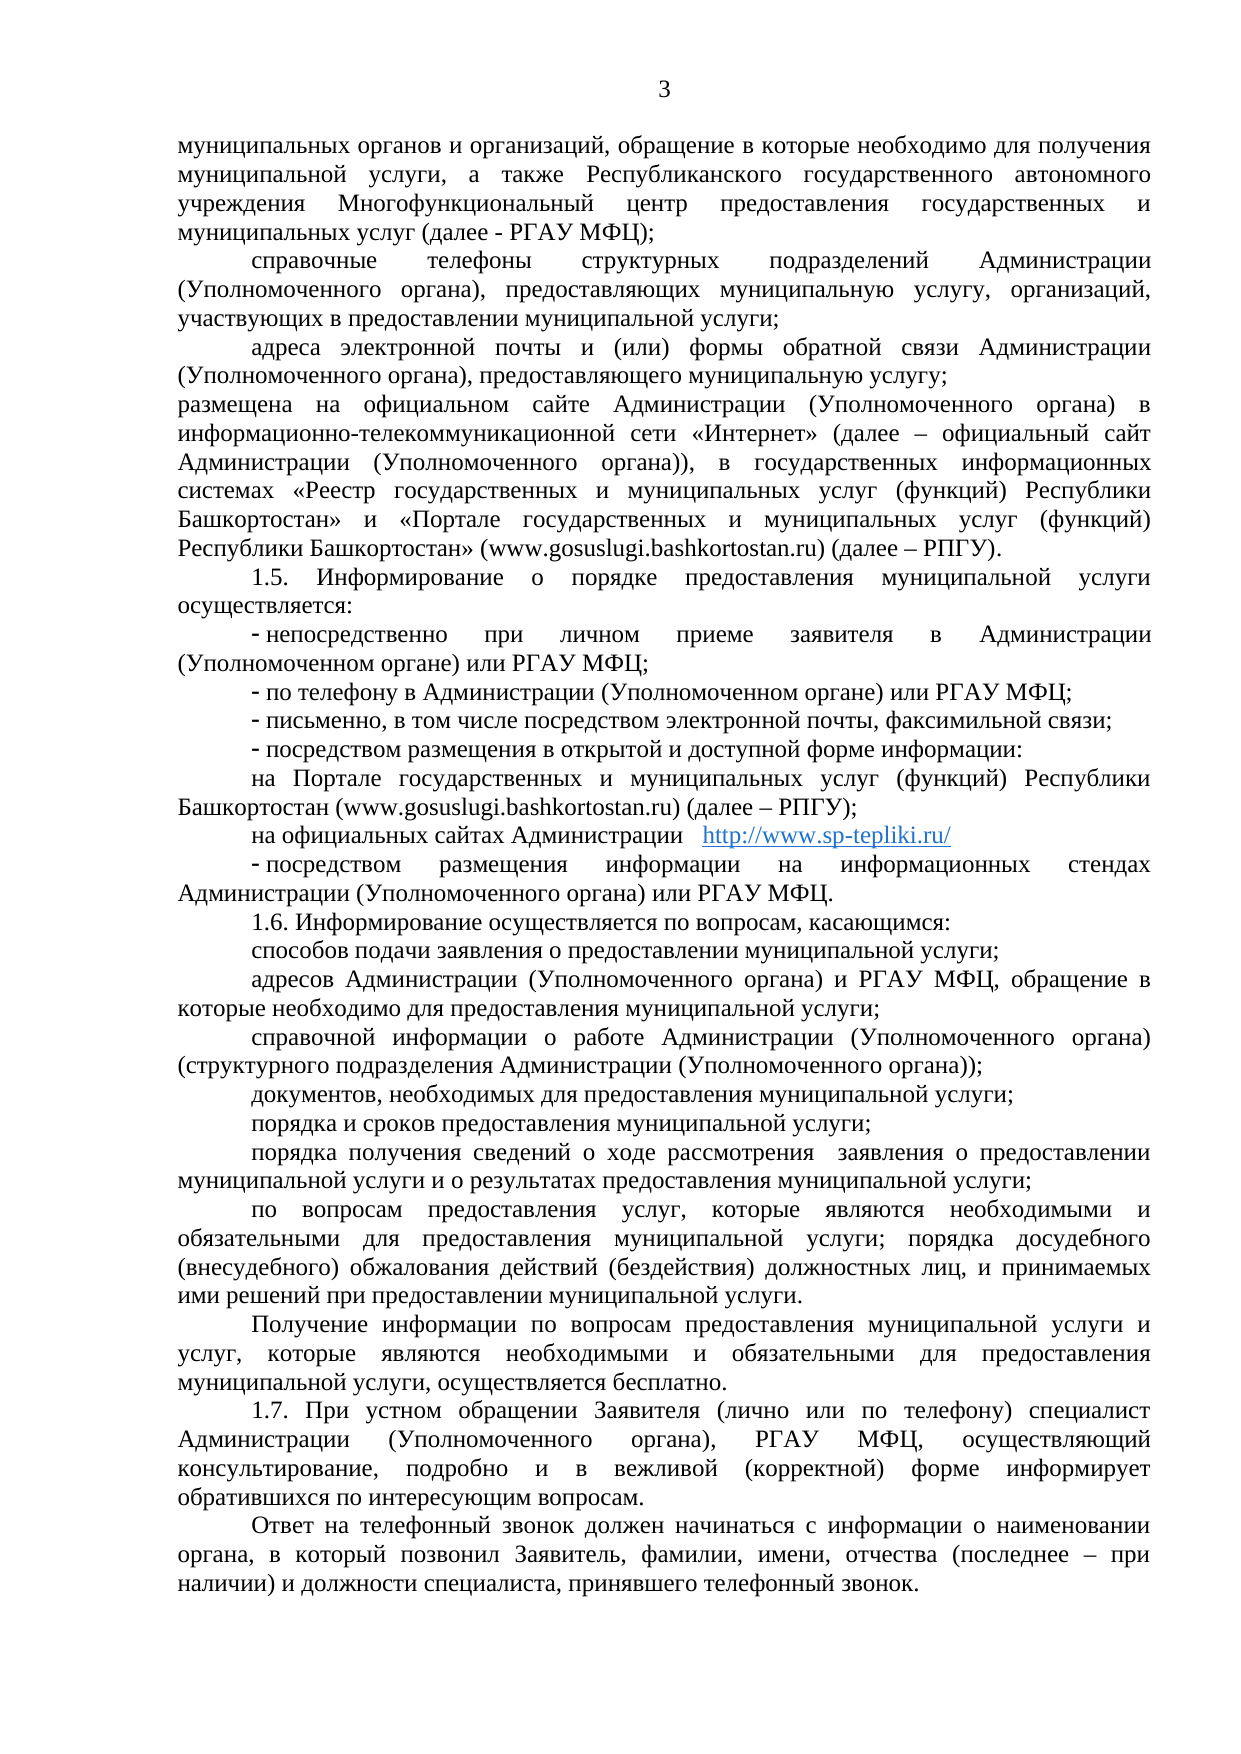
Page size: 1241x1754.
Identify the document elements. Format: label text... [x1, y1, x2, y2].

text по вопросам предоставления услуг, которые являются необходимыми и обязательными для предоставления муниципальной услуги; порядка досудебного (внесудебного) обжалования действий (бездействия) должностных лиц, и принимаемых ими решений при предоставлении муниципальной услуги. [177, 1194, 1152, 1309]
list непосредственно при личном приеме заявителя в Администрации (Уполномоченном органе) или РГАУ МФЦ; [177, 619, 1152, 677]
text справочные телефоны структурных подразделений Администрации (Уполномоченного органа), предоставляющих муниципальную услугу, организаций, участвующих в предоставлении муниципальной услуги; [177, 246, 1152, 332]
text 1.6. Информирование осуществляется по вопросам, касающимся: [177, 907, 1152, 936]
text порядка получения сведений о ходе рассмотрения заявления о предоставлении муниципальной услуги и о результатах предоставления муниципальной услуги; [177, 1137, 1152, 1194]
list посредством размещения информации на информационных стендах Администрации (Уполномоченного органа) или РГАУ МФЦ. [177, 849, 1152, 907]
text способов подачи заявления о предоставлении муниципальной услуги; [177, 936, 1152, 964]
text порядка и сроков предоставления муниципальной услуги; [177, 1108, 1152, 1137]
text размещена на официальном сайте Администрации (Уполномоченного органа) в информационно-телекоммуникационной сети «Интернет» (далее – официальный сайт Администрации (Уполномоченного органа)), в государственных информационных системах «Реестр государственных и муниципальных услуг (функций) Республики Башкортостан» и «Портале государственных и муниципальных услуг (функций) Республики Башкортостан» (www.gosuslugi.bashkortostan.ru) (далее – РПГУ). [177, 389, 1152, 562]
text Ответ на телефонный звонок должен начинаться с информации о наименовании органа, в который позвонил Заявитель, фамилии, имени, отчества (последнее – при наличии) и должности специалиста, принявшего телефонный звонок. [177, 1511, 1152, 1597]
text 1.5. Информирование о порядке предоставления муниципальной услуги осуществляется: [177, 562, 1152, 619]
list письменно, в том числе посредством электронной почты, факсимильной связи; [177, 706, 1152, 734]
text адресов Администрации (Уполномоченного органа) и РГАУ МФЦ, обращение в которые необходимо для предоставления муниципальной услуги; [177, 964, 1152, 1022]
list по телефону в Администрации (Уполномоченном органе) или РГАУ МФЦ; [177, 677, 1152, 706]
text на официальных сайтах Администрации http://www.sp-tepliki.ru/ [177, 821, 1152, 849]
text Получение информации по вопросам предоставления муниципальной услуги и услуг, которые являются необходимыми и обязательными для предоставления муниципальной услуги, осуществляется бесплатно. [177, 1309, 1152, 1396]
text адреса электронной почты и (или) формы обратной связи Администрации (Уполномоченного органа), предоставляющего муниципальную услугу; [177, 332, 1152, 389]
text справочной информации о работе Администрации (Уполномоченного органа) (структурного подразделения Администрации (Уполномоченного органа)); [177, 1022, 1152, 1079]
text документов, необходимых для предоставления муниципальной услуги; [177, 1079, 1152, 1108]
list посредством размещения в открытой и доступной форме информации: [177, 734, 1152, 763]
text на Портале государственных и муниципальных услуг (функций) Республики Башкортостан (www.gosuslugi.bashkortostan.ru) (далее – РПГУ); [177, 763, 1152, 821]
text 1.7. При устном обращении Заявителя (лично или по телефону) специалист Администрации (Уполномоченного органа), РГАУ МФЦ, осуществляющий консультирование, подробно и в вежливой (корректной) форме информирует обратившихся по интересующим вопросам. [177, 1396, 1152, 1511]
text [177, 131, 1152, 246]
